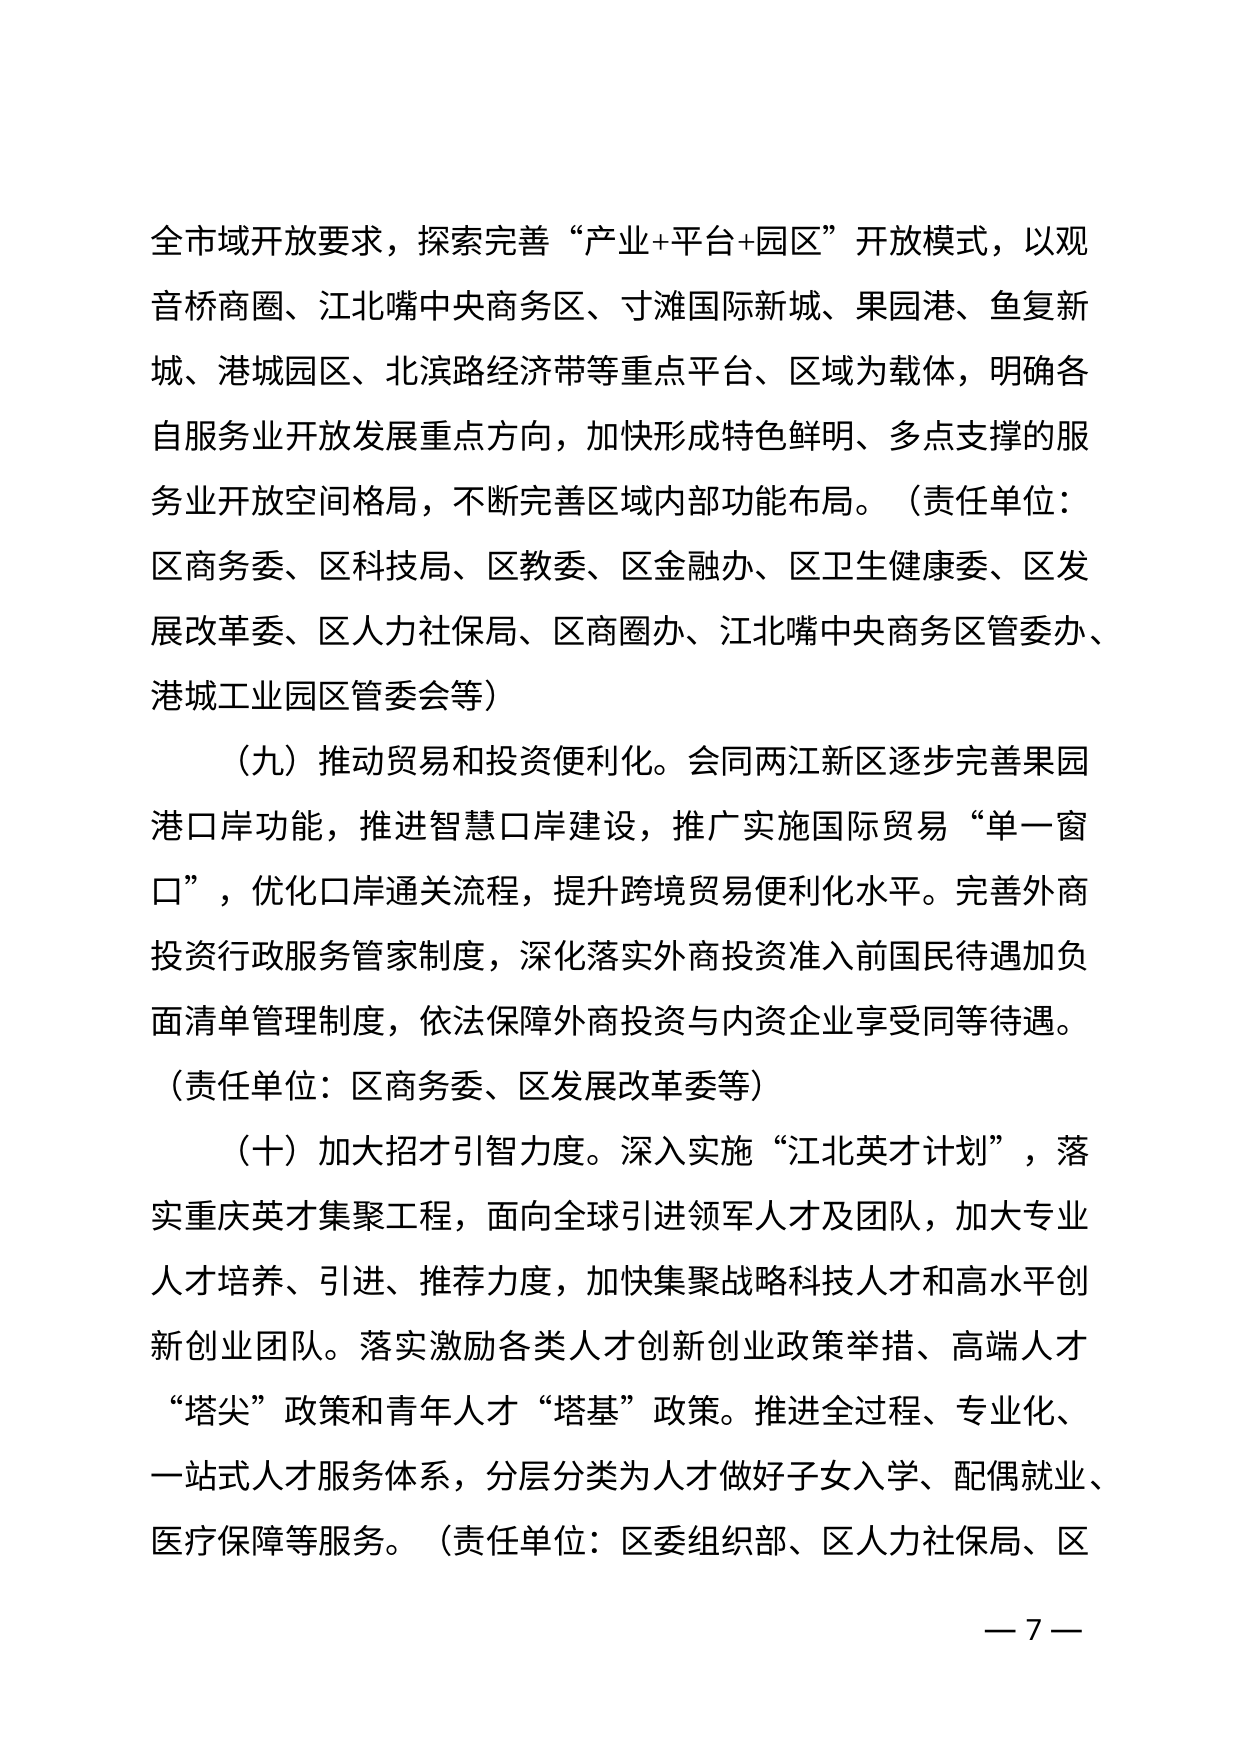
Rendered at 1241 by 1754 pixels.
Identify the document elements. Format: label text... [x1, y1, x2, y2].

text （九）推动贸易和投资便利化。会同两江新区逐步完善果园港口岸功能，推进智慧口岸建设，推广实施国际贸易“单一窗口”，优化口岸通关流程，提升跨境贸易便利化水平。完善外商投资行政服务管家制度，深化落实外商投资准入前国民待遇加负面清单管理制度，依法保障外商投资与内资企业享受同等待遇。（责任单位：区商务委、区发展改革委等） [151, 726, 1089, 1116]
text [151, 206, 1089, 726]
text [151, 1116, 1089, 1571]
